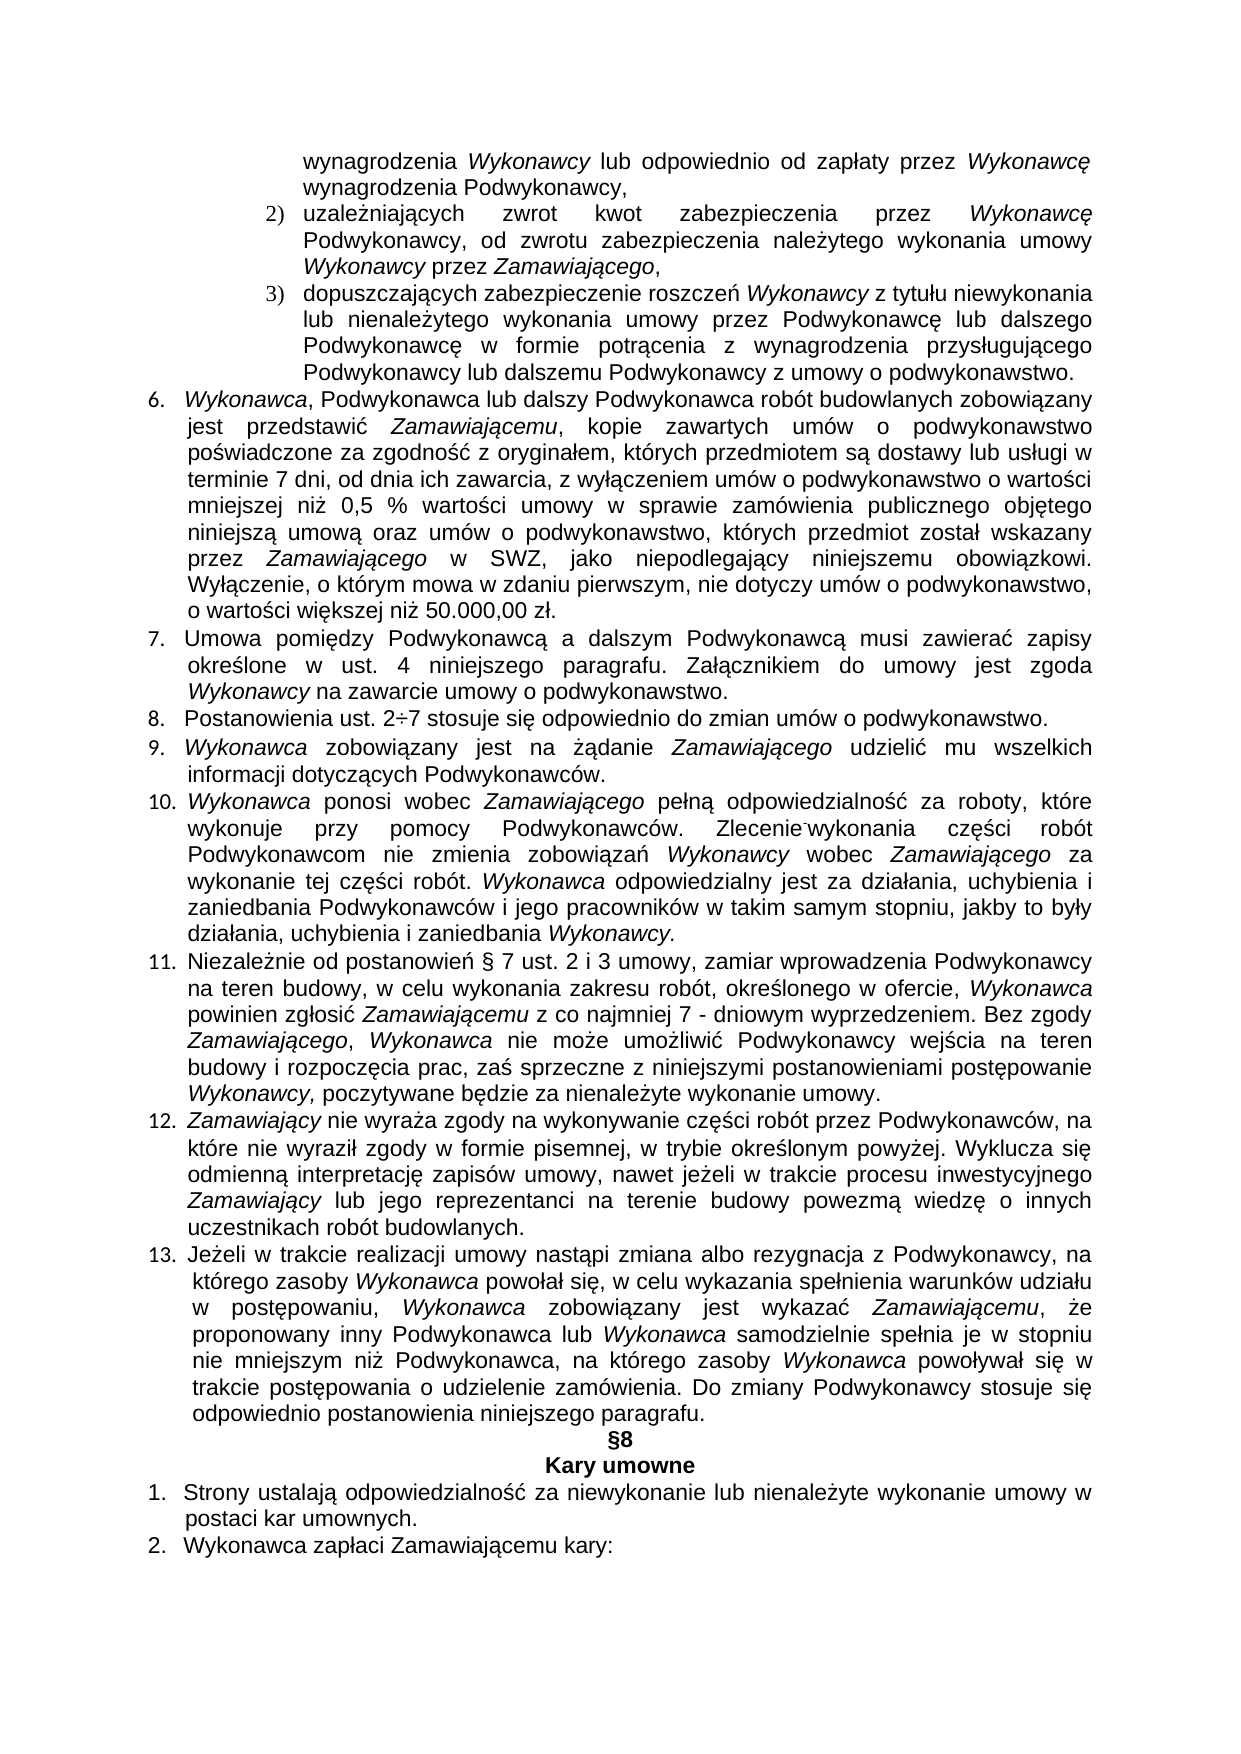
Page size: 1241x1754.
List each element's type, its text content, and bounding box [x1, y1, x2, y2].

list Umowa pomiędzy Podwykonawcą a dalszym Podwykonawcą musi zawierać zapisy określone w ust. 4 niniejszego paragrafu. Załącznikiem do umowy jest zgoda Wykonawcy na zawarcie umowy o podwykonawstwo. [148, 624, 1093, 704]
list Wykonawca ponosi wobec Zamawiającego pełną odpowiedzialność za roboty, które wykonuje przy pomocy Podwykonawców. Zlecenie-wykonania części robót Podwykonawcom nie zmienia zobowiązań Wykonawcy wobec Zamawiającego za wykonanie tej części robót. Wykonawca odpowiedzialny jest za działania, uchybienia i zaniedbania Podwykonawców i jego pracowników w takim samym stopniu, jakby to były działania, uchybienia i zaniedbania Wykonawcy. [148, 787, 1093, 947]
list Wykonawca, Podwykonawca lub dalszy Podwykonawca robót budowlanych zobowiązany jest przedstawić Zamawiającemu, kopie zawartych umów o podwykonawstwo poświadczone za zgodność z oryginałem, których przedmiotem są dostawy lub usługi w terminie 7 dni, od dnia ich zawarcia, z wyłączeniem umów o podwykonawstwo o wartości mniejszej niż 0,5 % wartości umowy w sprawie zamówienia publicznego objętego niniejszą umową oraz umów o podwykonawstwo, których przedmiot został wskazany przez Zamawiającego w SWZ, jako niepodlegający niniejszemu obowiązkowi. Wyłączenie, o którym mowa w zdaniu pierwszym, nie dotyczy umów o podwykonawstwo, o wartości większej niż 50.000,00 zł. [148, 385, 1093, 624]
list Niezależnie od postanowień § 7 ust. 2 i 3 umowy, zamiar wprowadzenia Podwykonawcy na teren budowy, w celu wykonania zakresu robót, określonego w ofercie, Wykonawca powinien zgłosić Zamawiającemu z co najmniej 7 - dniowym wyprzedzeniem. Bez zgody Zamawiającego, Wykonawca nie może umożliwić Podwykonawcy wejścia na teren budowy i rozpoczęcia prac, zaś sprzeczne z niniejszymi postanowieniami postępowanie Wykonawcy, poczytywane będzie za nienależyte wykonanie umowy. [148, 947, 1093, 1107]
list Zamawiający nie wyraża zgody na wykonywanie części robót przez Podwykonawców, na które nie wyraził zgody w formie pisemnej, w trybie określonym powyżej. Wyklucza się odmienną interpretację zapisów umowy, nawet jeżeli w trakcie procesu inwestycyjnego Zamawiający lub jego reprezentanci na terenie budowy powezmą wiedzę o innych uczestnikach robót budowlanych. [148, 1107, 1093, 1240]
list Strony ustalają odpowiedzialność za niewykonanie lub nienależyte wykonanie umowy w postaci kar umownych. [148, 1479, 1093, 1532]
list Jeżeli w trakcie realizacji umowy nastąpi zmiana albo rezygnacja z Podwykonawcy, na którego zasoby Wykonawca powołał się, w celu wykazania spełnienia warunków udziału w postępowaniu, Wykonawca zobowiązany jest wykazać Zamawiającemu, że proponowany inny Podwykonawca lub Wykonawca samodzielnie spełnia je w stopniu nie mniejszym niż Podwykonawca, na którego zasoby Wykonawca powoływał się w trakcie postępowania o udzielenie zamówienia. Do zmiany Podwykonawcy stosuje się odpowiednio postanowienia niniejszego paragrafu. [148, 1240, 1093, 1426]
list dopuszczających zabezpieczenie roszczeń Wykonawcy z tytułu niewykonania lub nienależytego wykonania umowy przez Podwykonawcę lub dalszego Podwykonawcę w formie potrącenia z wynagrodzenia przysługującego Podwykonawcy lub dalszemu Podwykonawcy z umowy o podwykonawstwo. [265, 279, 1093, 385]
text Kary umowne [148, 1452, 1093, 1479]
list Wykonawca zapłaci Zamawiającemu kary: [148, 1532, 1093, 1558]
list Wykonawca zobowiązany jest na żądanie Zamawiającego udzielić mu wszelkich informacji dotyczących Podwykonawców. [148, 733, 1093, 787]
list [265, 148, 1093, 200]
text §8 [148, 1426, 1093, 1452]
list uzależniających zwrot kwot zabezpieczenia przez Wykonawcę Podwykonawcy, od zwrotu zabezpieczenia należytego wykonania umowy Wykonawcy przez Zamawiającego, [265, 200, 1093, 279]
list Postanowienia ust. 2÷7 stosuje się odpowiednio do zmian umów o podwykonawstwo. [148, 704, 1093, 733]
